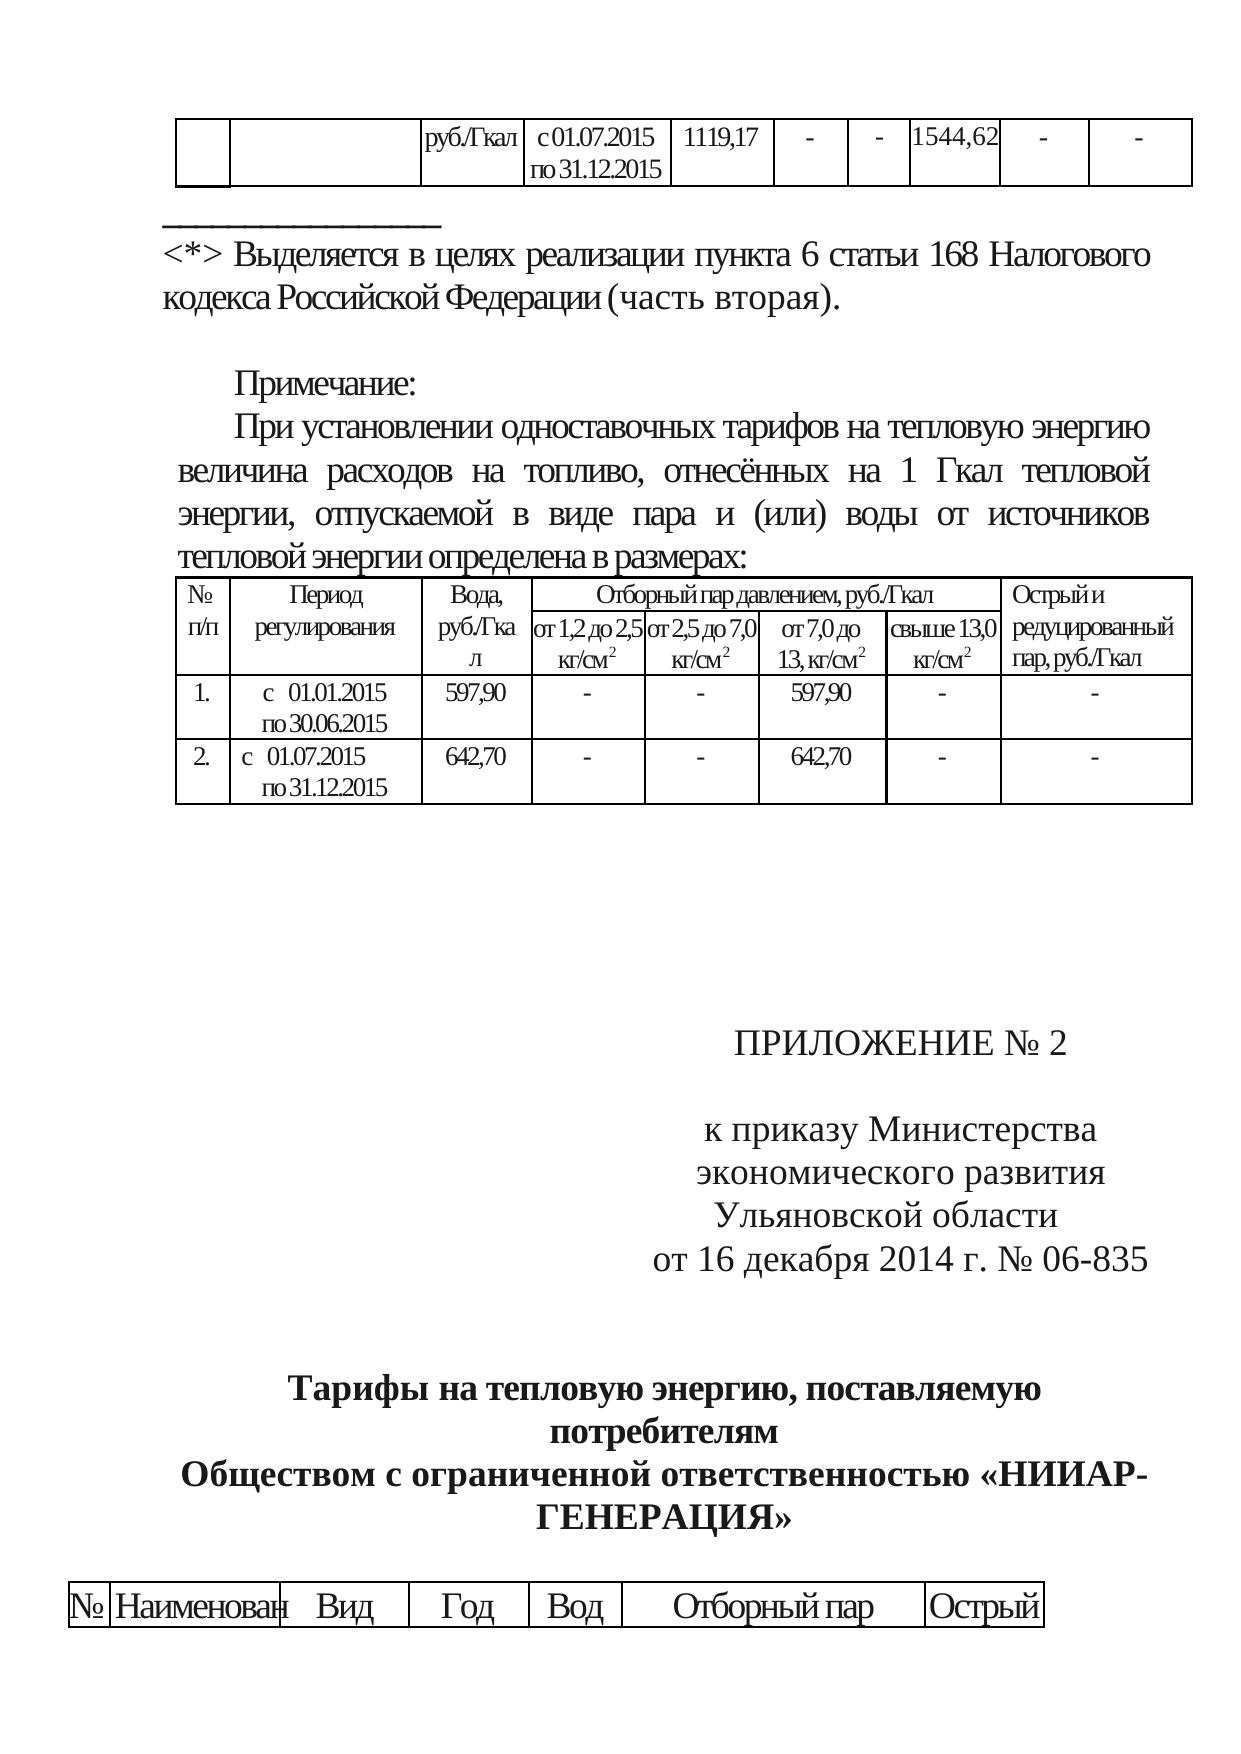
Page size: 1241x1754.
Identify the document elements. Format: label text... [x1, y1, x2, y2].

table_cell 642,70 [423, 740, 531, 803]
text Тарифы на тепловую энергию, поставляемую потребителям [177, 1365, 1152, 1452]
table_cell 1544,62 [911, 120, 999, 185]
table_cell - [888, 740, 1000, 803]
table_cell 1119,17 [672, 120, 773, 185]
text к приказу Министерства [650, 1107, 1152, 1150]
text Обществом с ограниченной ответственностью «НИИАР-ГЕНЕРАЦИЯ» [177, 1452, 1152, 1538]
text Примечание: [177, 361, 1152, 404]
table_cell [422, 120, 523, 185]
table_cell с 01.07.2015 по 31.12.2015 [525, 120, 670, 185]
table_cell - [1090, 120, 1191, 185]
table_header Отборный пар давлением, руб./Гкал [533, 579, 1000, 609]
table_cell - [775, 120, 847, 185]
table_cell - [533, 740, 644, 803]
table_cell от 1,2 до 2,5 кг/см2 [533, 612, 644, 674]
table_header Острый и редуцированный пар, руб./Гкал [1002, 579, 1191, 674]
table_cell 642,70 [760, 740, 885, 803]
table_header Вид тарифа [281, 1583, 408, 1626]
text Ульяновской области [620, 1193, 1152, 1236]
table_cell от 7,0 до 13, кг/см2 [760, 612, 885, 674]
table_cell - [1002, 740, 1191, 803]
table_header Год [410, 1583, 528, 1626]
table_cell - [1001, 120, 1088, 185]
table_cell - [888, 676, 1000, 738]
text _________________ [162, 188, 1152, 231]
text <*> Выделяется в целях реализации пункта 6 статьи 168 Налогового кодекса Российской Федерации (часть вторая). [162, 231, 1152, 318]
table_cell - [1002, 676, 1191, 738]
text ПРИЛОЖЕНИЕ № 2 [650, 1020, 1152, 1063]
text экономического развития [650, 1150, 1152, 1193]
table_cell 2. [177, 740, 229, 803]
table_cell - [646, 740, 758, 803]
table_header № п/п [70, 1583, 109, 1626]
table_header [111, 1583, 279, 1626]
table_header Вода [530, 1583, 621, 1626]
text от 16 декабря 2014 г. № 06-835 [650, 1236, 1152, 1279]
table_cell - [849, 120, 909, 185]
table_cell - [533, 676, 644, 738]
table_cell - [646, 676, 758, 738]
table_cell 1. [177, 676, 229, 738]
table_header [623, 1583, 924, 1626]
table_header Период регулирования [231, 579, 421, 674]
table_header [926, 1583, 1043, 1626]
table_header Вода, руб./Гкал [423, 579, 531, 674]
table_cell свыше 13,0 кг/см2 [888, 612, 1000, 674]
table_header № п/п [177, 579, 229, 674]
text При установлении одноставочных тарифов на тепловую энергию величина расходов на топливо, отнесённых на 1 Гкал тепловой энергии, отпускаемой в виде пара и (или) воды от источников тепловой энергии определена в размерах: [177, 404, 1152, 576]
table_cell с 01.07.2015 по 31.12.2015 [231, 740, 421, 803]
table_cell 597,90 [423, 676, 531, 738]
table_cell с 01.01.2015 по 30.06.2015 [231, 676, 421, 738]
table_cell 597,90 [760, 676, 885, 738]
table_cell от 2,5 до 7,0 кг/см2 [646, 612, 758, 674]
